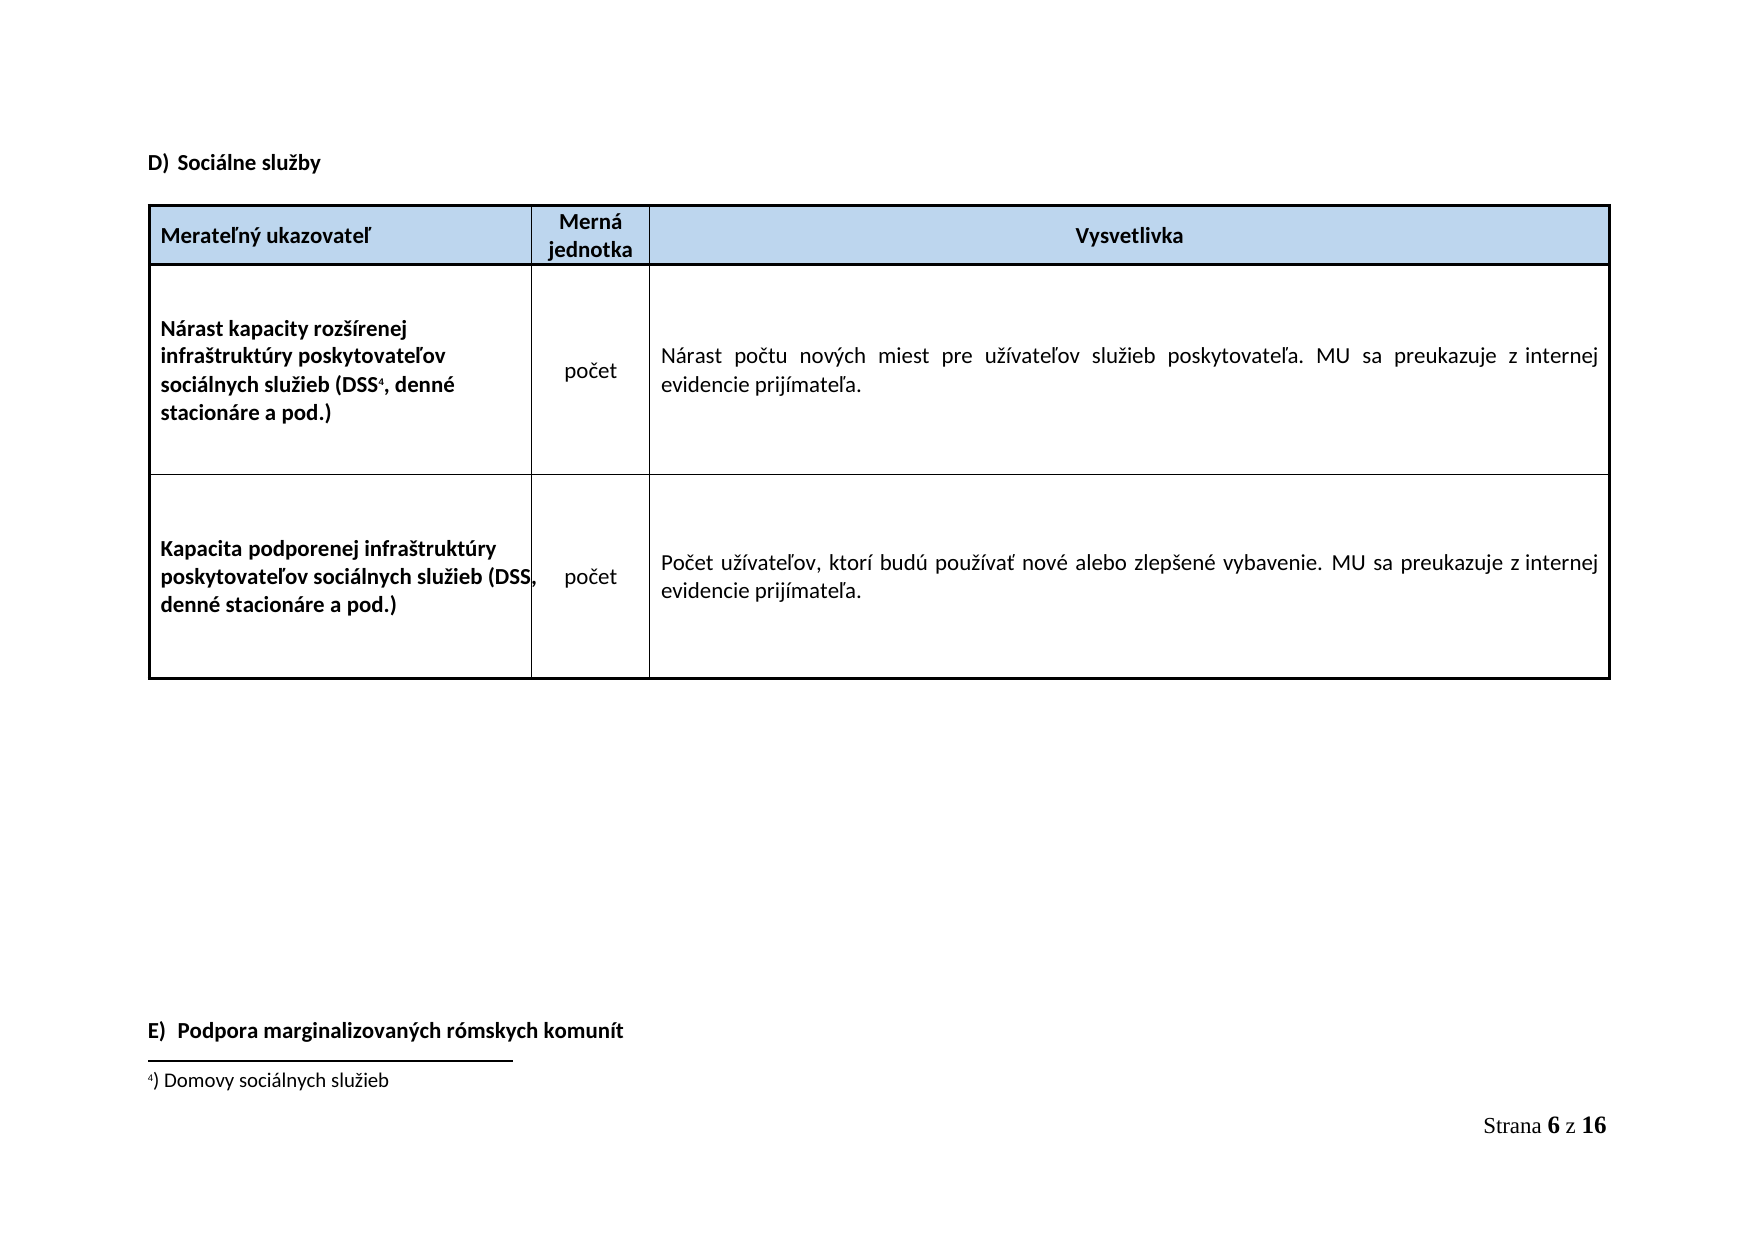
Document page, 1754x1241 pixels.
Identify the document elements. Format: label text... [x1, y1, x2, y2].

table_cell Nárast kapacity rozšírenej infraštruktúry poskytovateľov sociálnych služieb (DSS, denné stacionáre a pod.) [151, 266, 531, 473]
table_cell Počet užívateľov, ktorí budú používať nové alebo zlepšené vybavenie. MU sa preukazuje z internej evidencie prijímateľa. [650, 475, 1608, 677]
table_cell počet [532, 475, 649, 677]
table_cell počet [532, 266, 649, 473]
list Sociálne služby [148, 148, 1606, 176]
table_cell Kapacita podporenej infraštruktúry poskytovateľov sociálnych služieb (DSS, denné stacionáre a pod.) [151, 475, 531, 677]
table_cell Nárast počtu nových miest pre užívateľov služieb poskytovateľa. MU sa preukazuje z internej evidencie prijímateľa. [650, 266, 1608, 473]
table_header Merná jednotka [532, 207, 649, 263]
table_header Vysvetlivka [650, 207, 1608, 263]
list Podpora marginalizovaných rómskych komunít [148, 1017, 1606, 1044]
table_header Merateľný ukazovateľ [151, 207, 531, 263]
